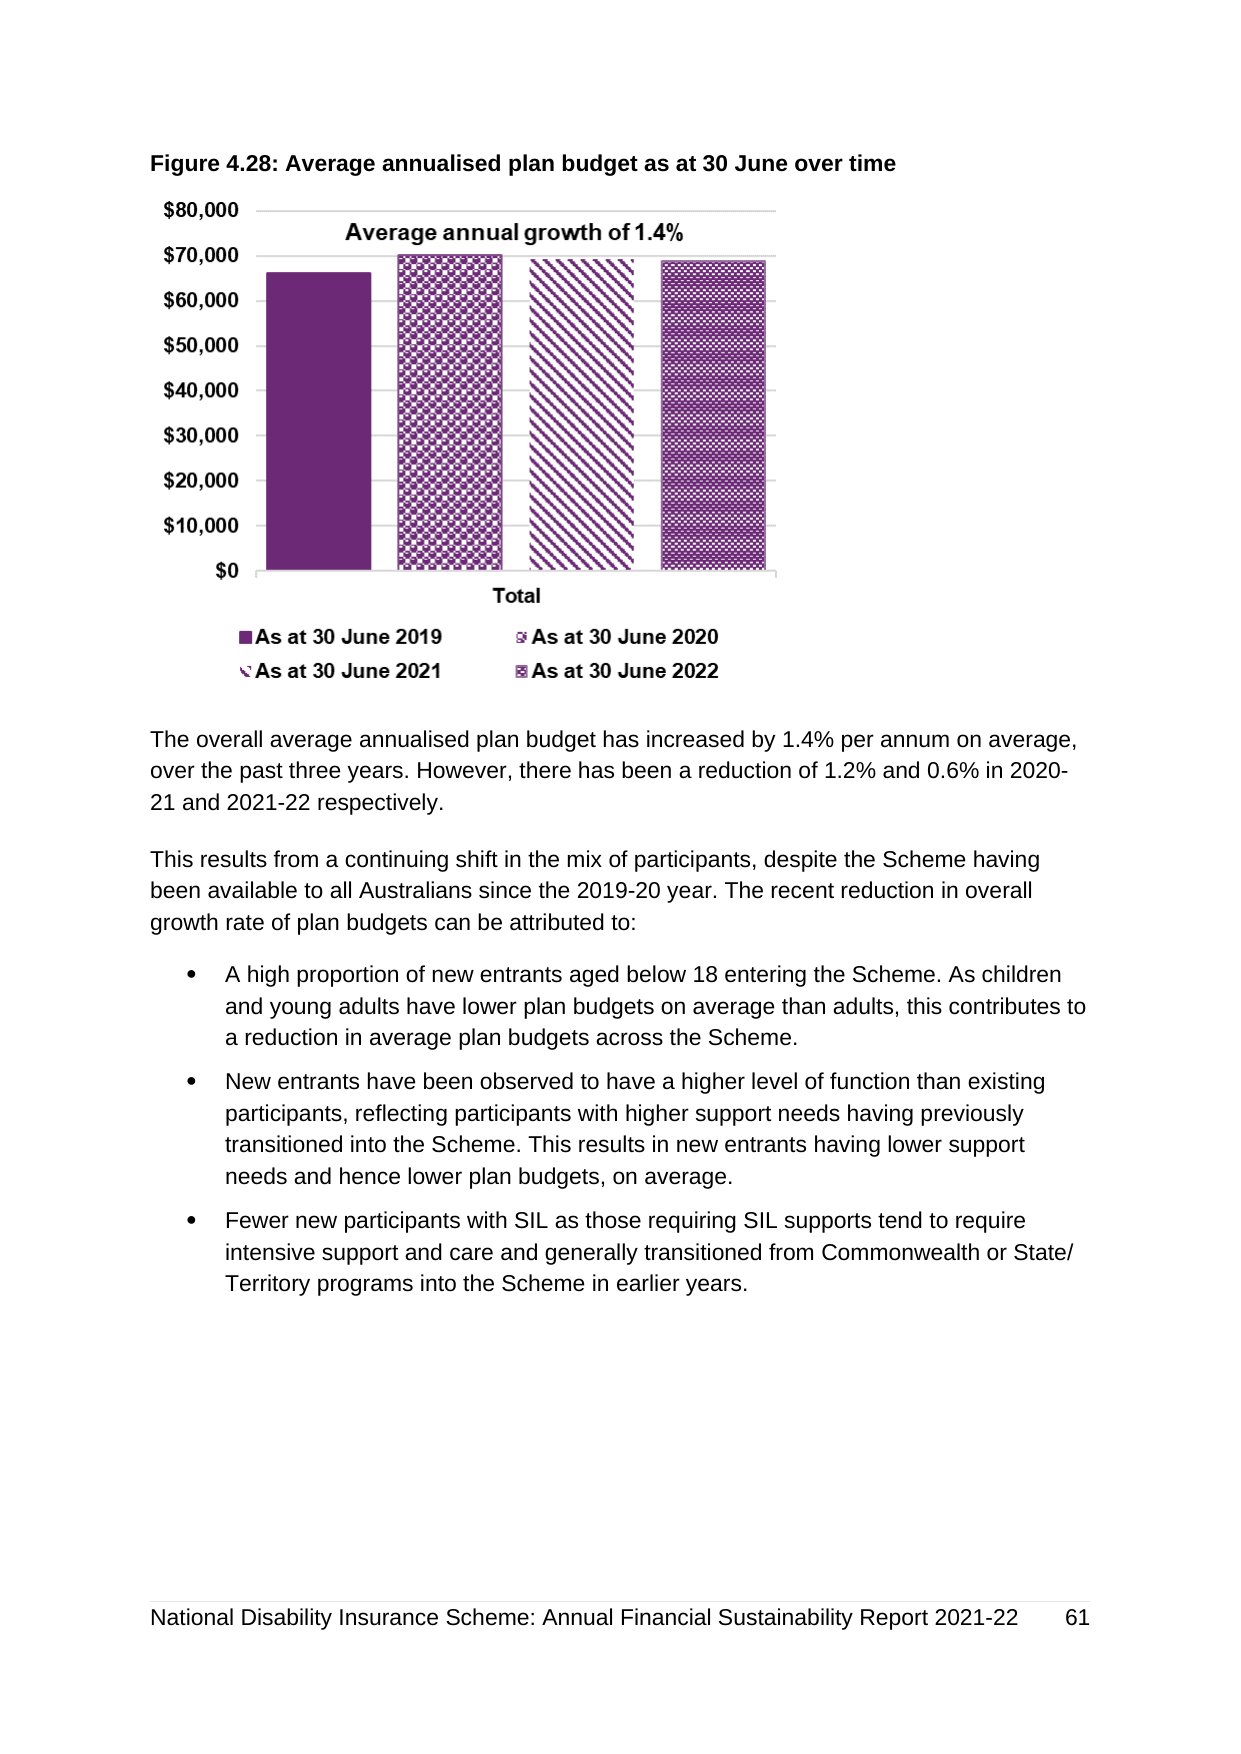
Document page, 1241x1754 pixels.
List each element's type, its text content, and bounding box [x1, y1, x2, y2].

text This results from a continuing shift in the mix of participants, despite the Scheme having been available to all Australians since the 2019-20 year. The recent reduction in overall growth rate of plan budgets can be attributed to: [150, 846, 1090, 935]
text The overall average annualised plan budget has increased by 1.4% per annum on average, over the past three years. However, there has been a reduction of 1.2% and 0.6% in 2020-21 and 2021-22 respectively. [150, 726, 1090, 815]
list Fewer new participants with SIL as those requiring SIL supports tend to require intensive support and care and generally transitioned from Commonwealth or State/ Territory programs into the Scheme in earlier years. [187, 1207, 1090, 1297]
list A high proportion of new entrants aged below 18 entering the Scheme. As children and young adults have lower plan budgets on average than adults, this contributes to a reduction in average plan budgets across the Scheme. [187, 961, 1090, 1051]
picture [150, 188, 798, 701]
text Figure 4.18: Average annualised plan budget as at 30 June over time [150, 150, 1090, 176]
list New entrants have been observed to have a higher level of function than existing participants, reflecting participants with higher support needs having previously transitioned into the Scheme. This results in new entrants having lower support needs and hence lower plan budgets, on average. [187, 1068, 1090, 1189]
